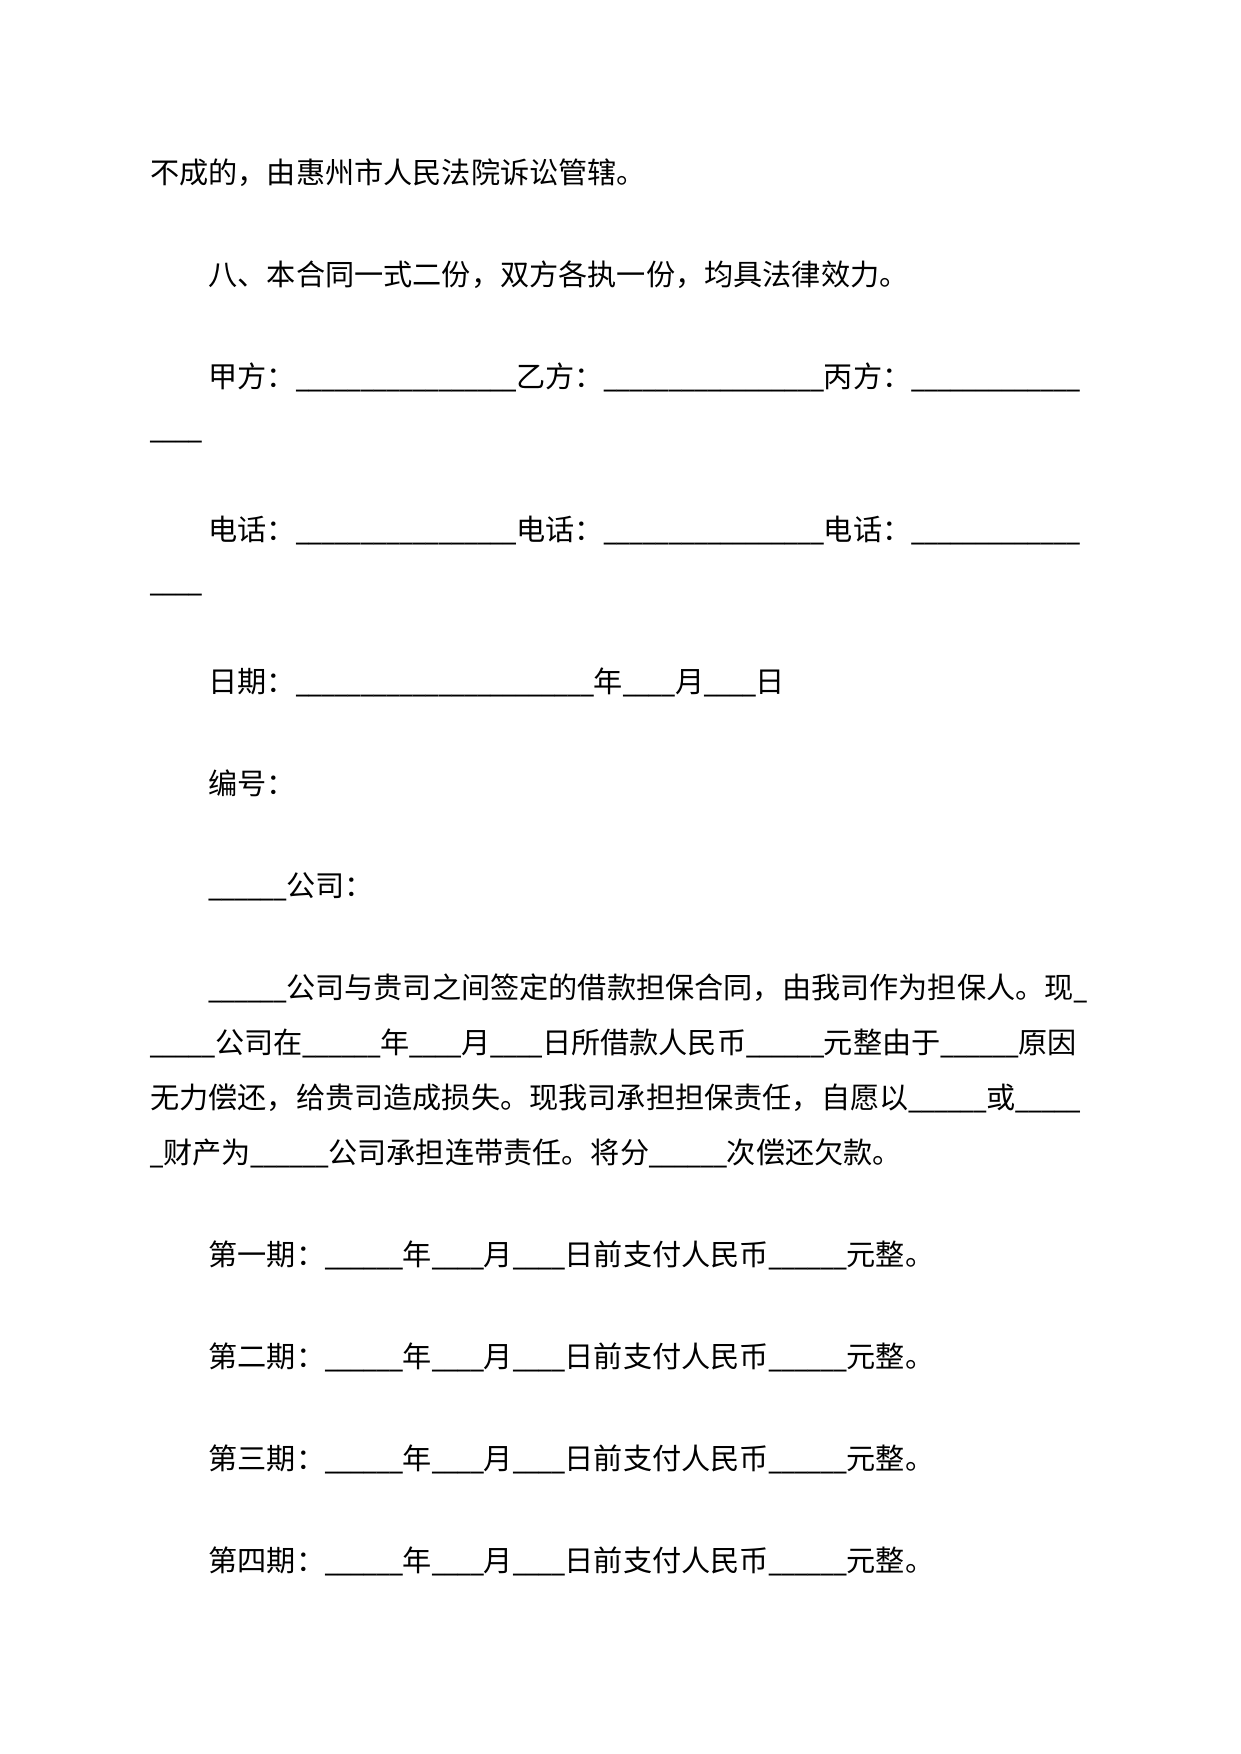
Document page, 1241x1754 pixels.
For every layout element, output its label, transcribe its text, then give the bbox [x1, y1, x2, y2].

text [150, 150, 1090, 192]
text 甲方：_________________乙方：_________________丙方：_________________ [150, 353, 1090, 447]
text 日期：_______________________年____月____日 [150, 659, 1090, 701]
text 电话：_________________电话：_________________电话：_________________ [150, 506, 1090, 600]
text 第二期：______年____月____日前支付人民币______元整。 [150, 1334, 1090, 1376]
text 第三期：______年____月____日前支付人民币______元整。 [150, 1436, 1090, 1478]
text ______公司与贵司之间签定的借款担保合同，由我司作为担保人。现______公司在______年____月____日所借款人民币______元整由于______原因无力偿还，给贵司造成损失。现我司承担担保责任，自愿以______或______财产为______公司承担连带责任。将分______次偿还欠款。 [150, 965, 1090, 1172]
text 八、本合同一式二份，双方各执一份，均具法律效力。 [150, 252, 1090, 294]
text 编号： [150, 761, 1090, 803]
text ______公司： [150, 863, 1090, 905]
text 第四期：______年____月____日前支付人民币______元整。 [150, 1538, 1090, 1580]
text 第一期：______年____月____日前支付人民币______元整。 [150, 1232, 1090, 1274]
